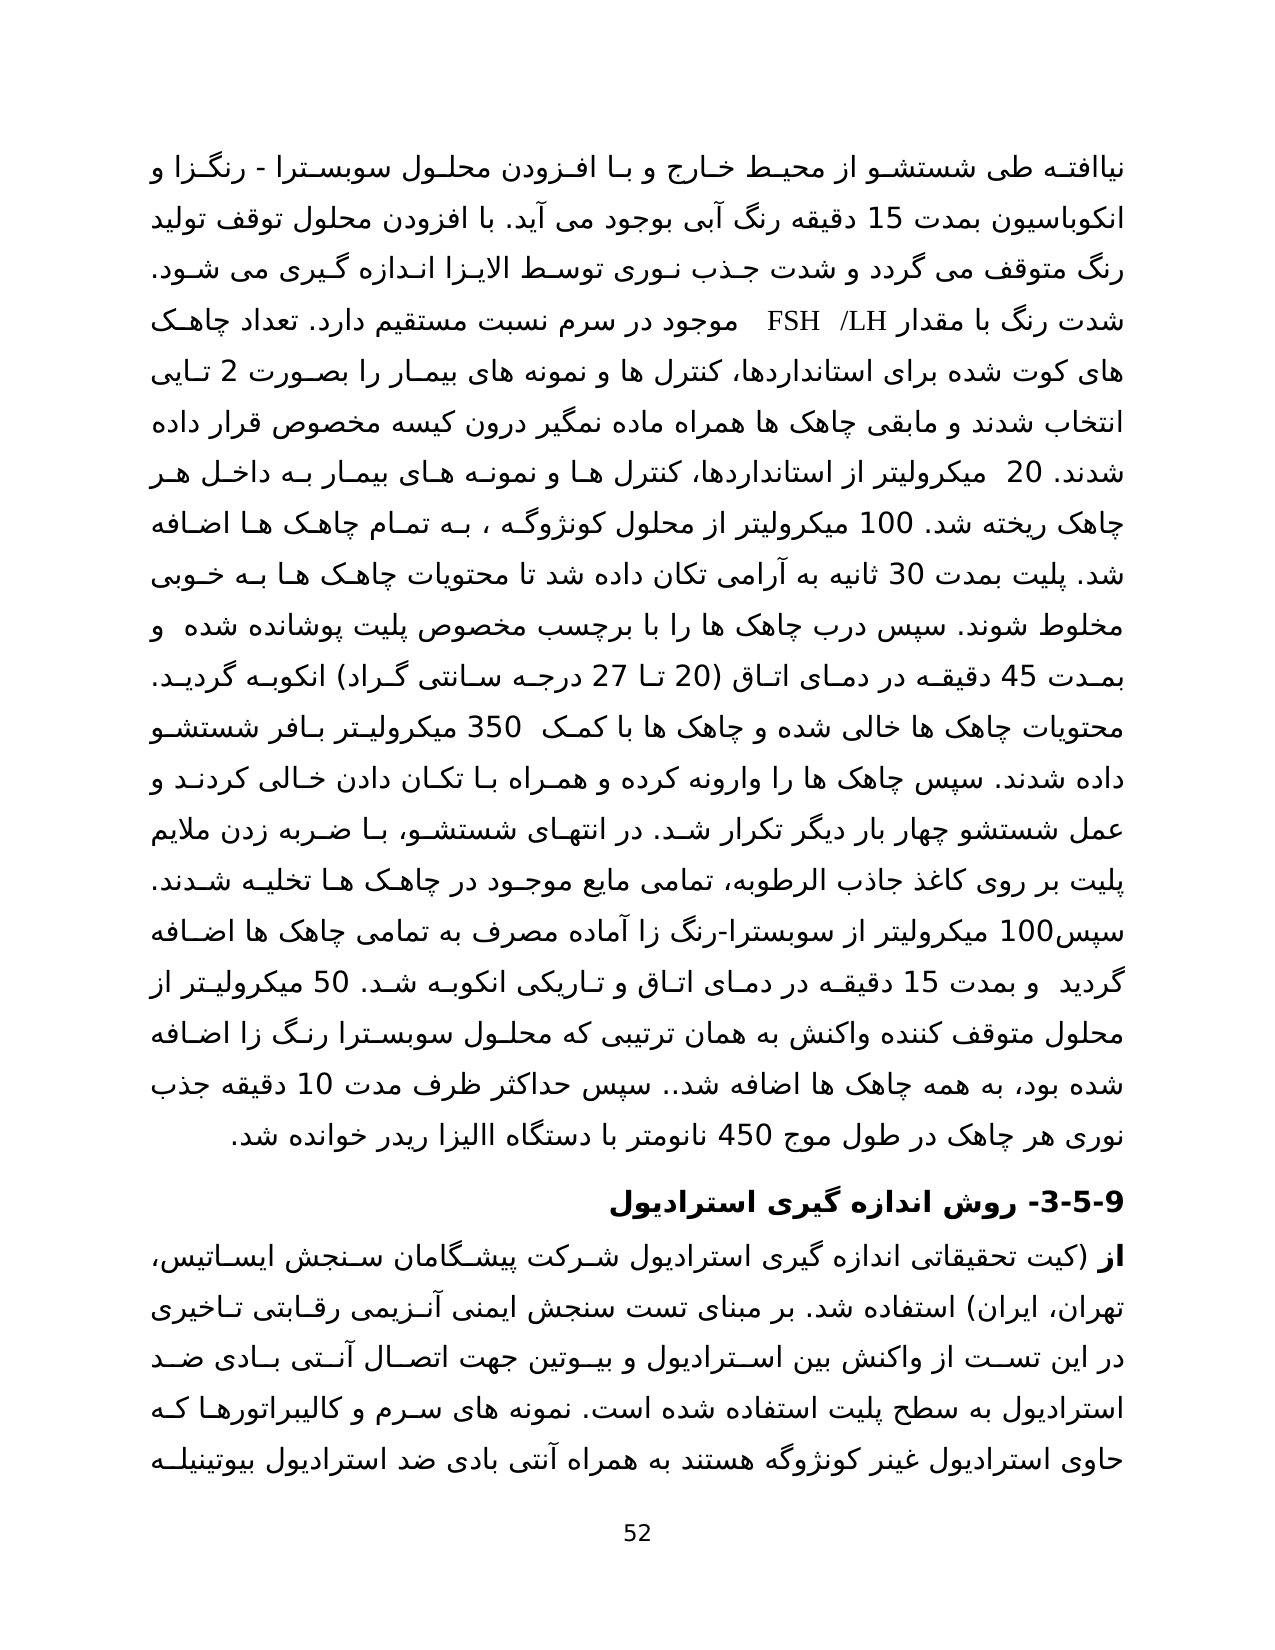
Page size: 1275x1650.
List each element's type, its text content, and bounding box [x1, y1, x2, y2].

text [150, 1239, 1125, 1477]
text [150, 150, 1125, 1152]
text 3-5-9- روش اندازه گیری استرادیول [150, 1186, 1125, 1219]
